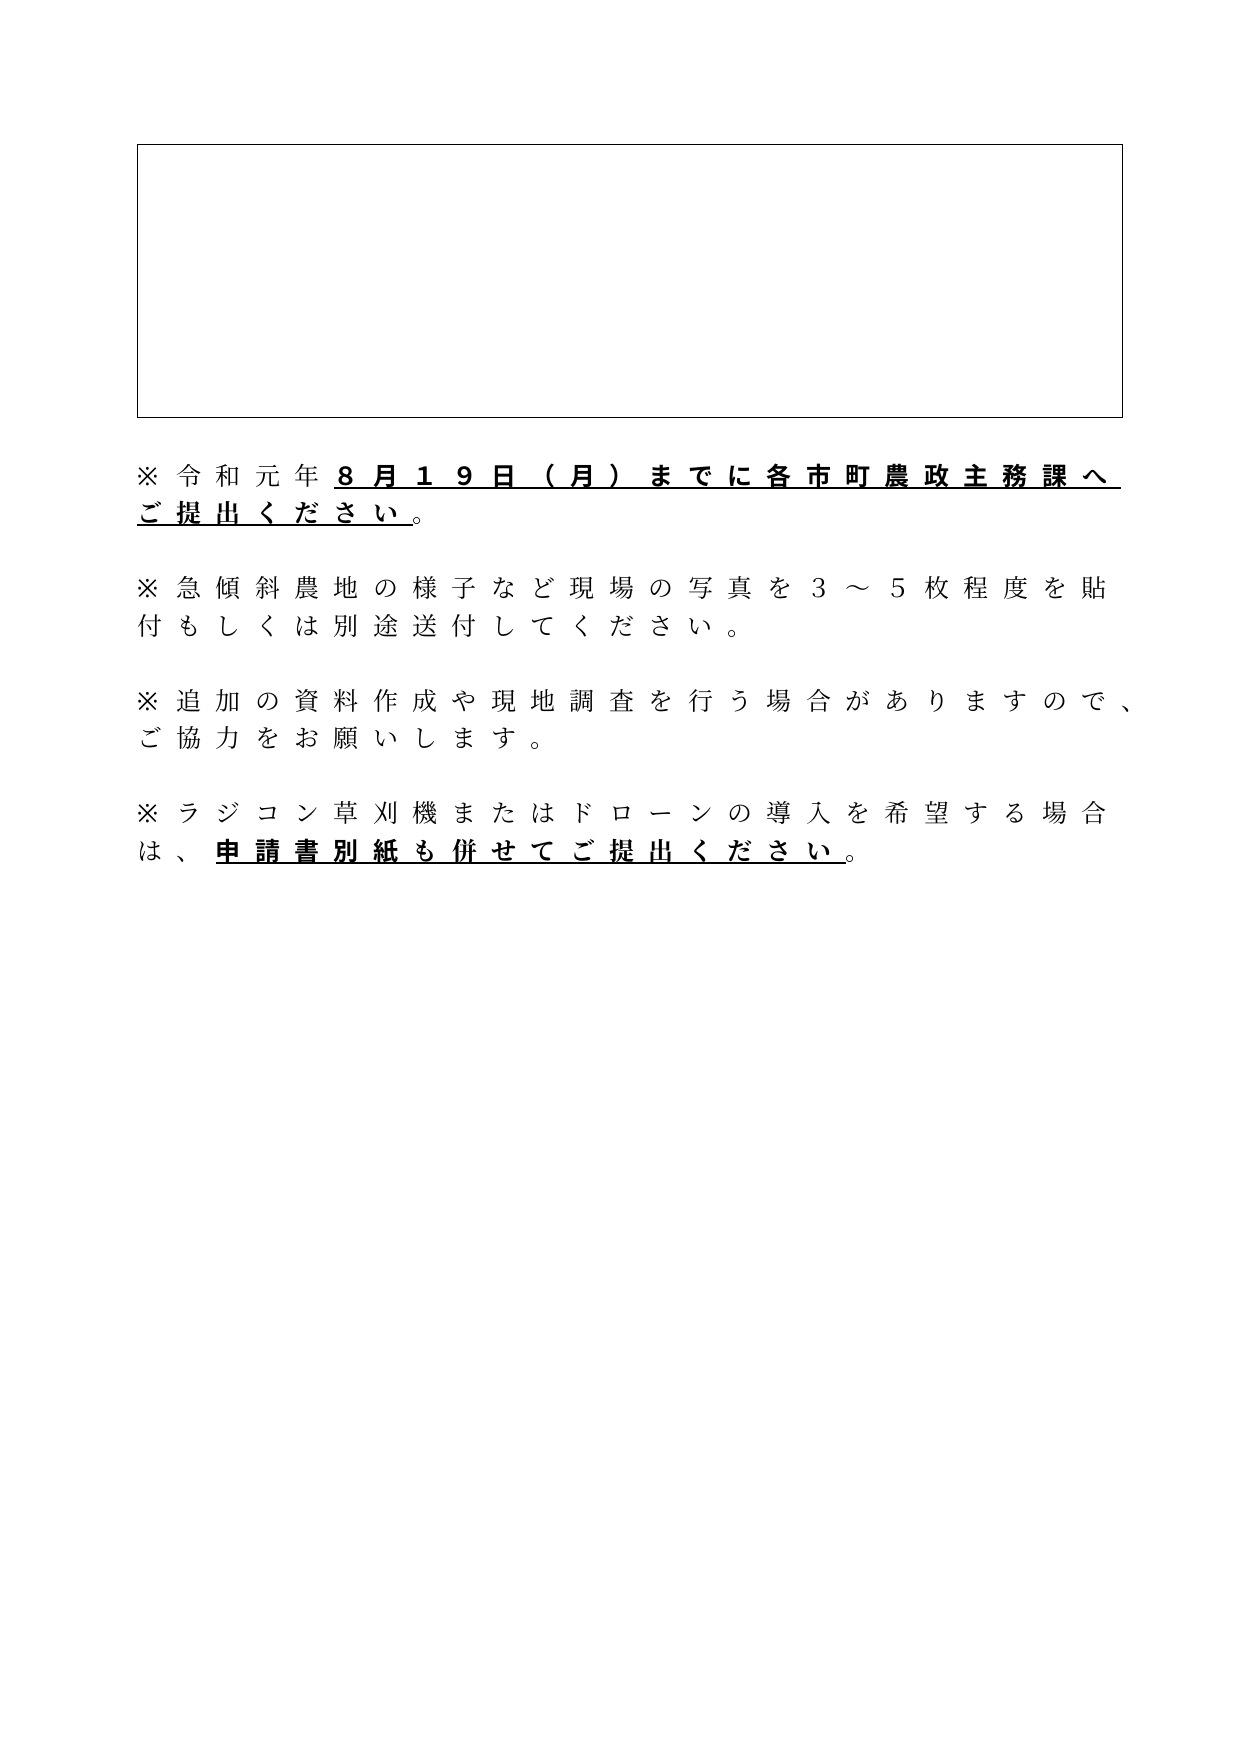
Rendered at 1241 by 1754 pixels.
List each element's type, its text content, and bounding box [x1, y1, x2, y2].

text ※ラジコン草刈機またはドローンの導入を希望する場合は、申請書別紙も併せてご提出ください。 [137, 793, 1121, 868]
text ※令和元年８月１９日（月）までに各市町農政主務課へご提出ください。 [137, 455, 1121, 530]
text ※急傾斜農地の様子など現場の写真を３～５枚程度を貼付もしくは別途送付してください。 [137, 568, 1121, 643]
table_cell [138, 145, 1122, 417]
text ※追加の資料作成や現地調査を行う場合がありますので、ご協力をお願いします。 [137, 680, 1121, 755]
